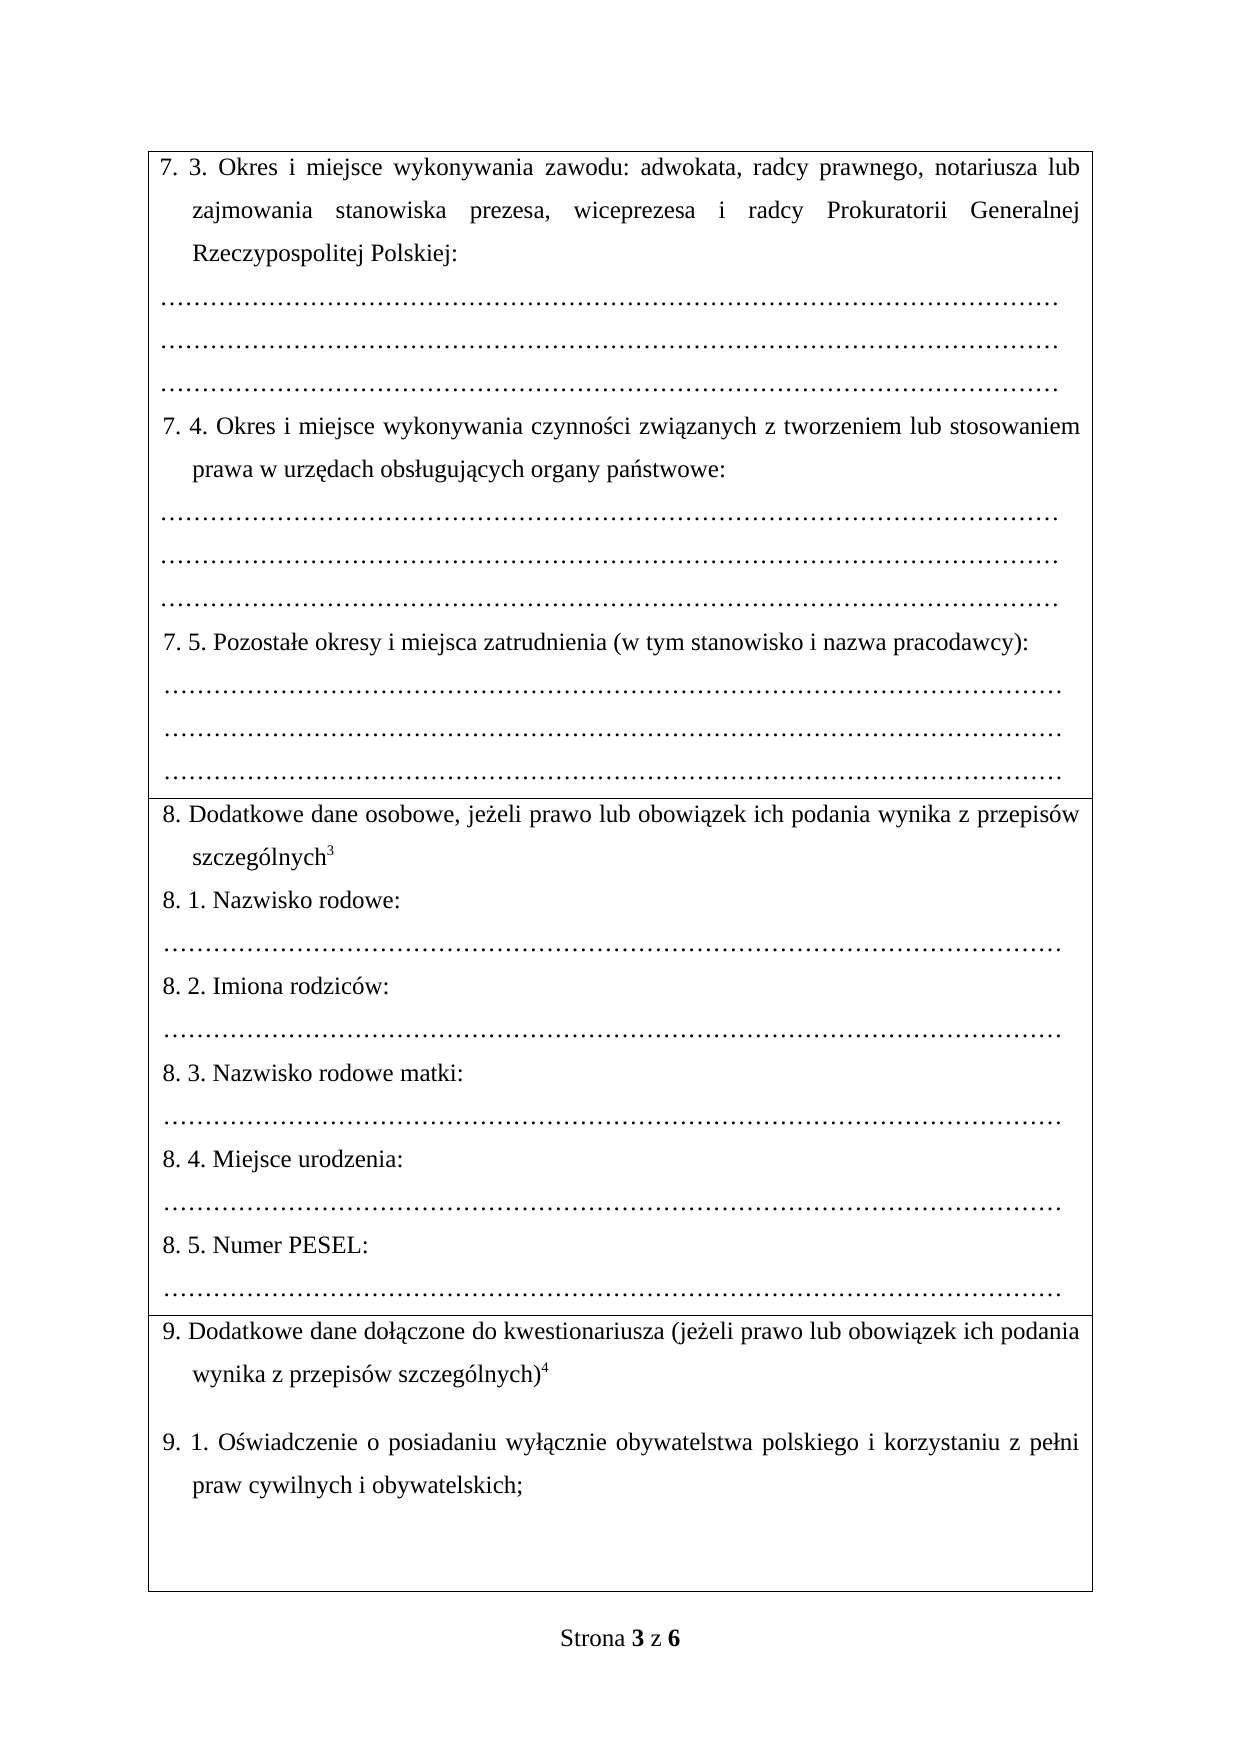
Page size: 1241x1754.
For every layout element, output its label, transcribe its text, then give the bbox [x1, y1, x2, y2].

table_cell 9. Dodatkowe dane dołączone do kwestionariusza (jeżeli prawo lub obowiązek ich podania wynika z przepisów szczególnych)4 9. 1. Oświadczenie o posiadaniu wyłącznie obywatelstwa polskiego i korzystaniu z pełni praw cywilnych i obywatelskich; [149, 1316, 1092, 1591]
table_header 7. 3. Okres i miejsce wykonywania zawodu: adwokata, radcy prawnego, notariusza lub zajmowania stanowiska prezesa, wiceprezesa i radcy Prokuratorii Generalnej Rzeczypospolitej Polskiej: ……………………………………………………………………………………………… ……………………………………………………………………………………………… ……………………………………………………………………………………………… 7. 4. Okres i miejsce wykonywania czynności związanych z tworzeniem lub stosowaniem prawa w urzędach obsługujących organy państwowe: ……………………………………………………………………………………………… ……………………………………………………………………………………………… ……………………………………………………………………………………………… 7. 5. Pozostałe okresy i miejsca zatrudnienia (w tym stanowisko i nazwa pracodawcy): ……………………………………………………………………………………………… ……………………………………………………………………………………………… ……………………………………………………………………………………………… [149, 152, 1092, 798]
table_cell 8. Dodatkowe dane osobowe, jeżeli prawo lub obowiązek ich podania wynika z przepisów szczególnych3 8. 1. Nazwisko rodowe: ……………………………………………………………………………………………… 8. 2. Imiona rodziców: ……………………………………………………………………………………………… 8. 3. Nazwisko rodowe matki: ……………………………………………………………………………………………… 8. 4. Miejsce urodzenia: ……………………………………………………………………………………………… 8. 5. Numer PESEL: ……………………………………………………………………………………………… [149, 799, 1092, 1315]
